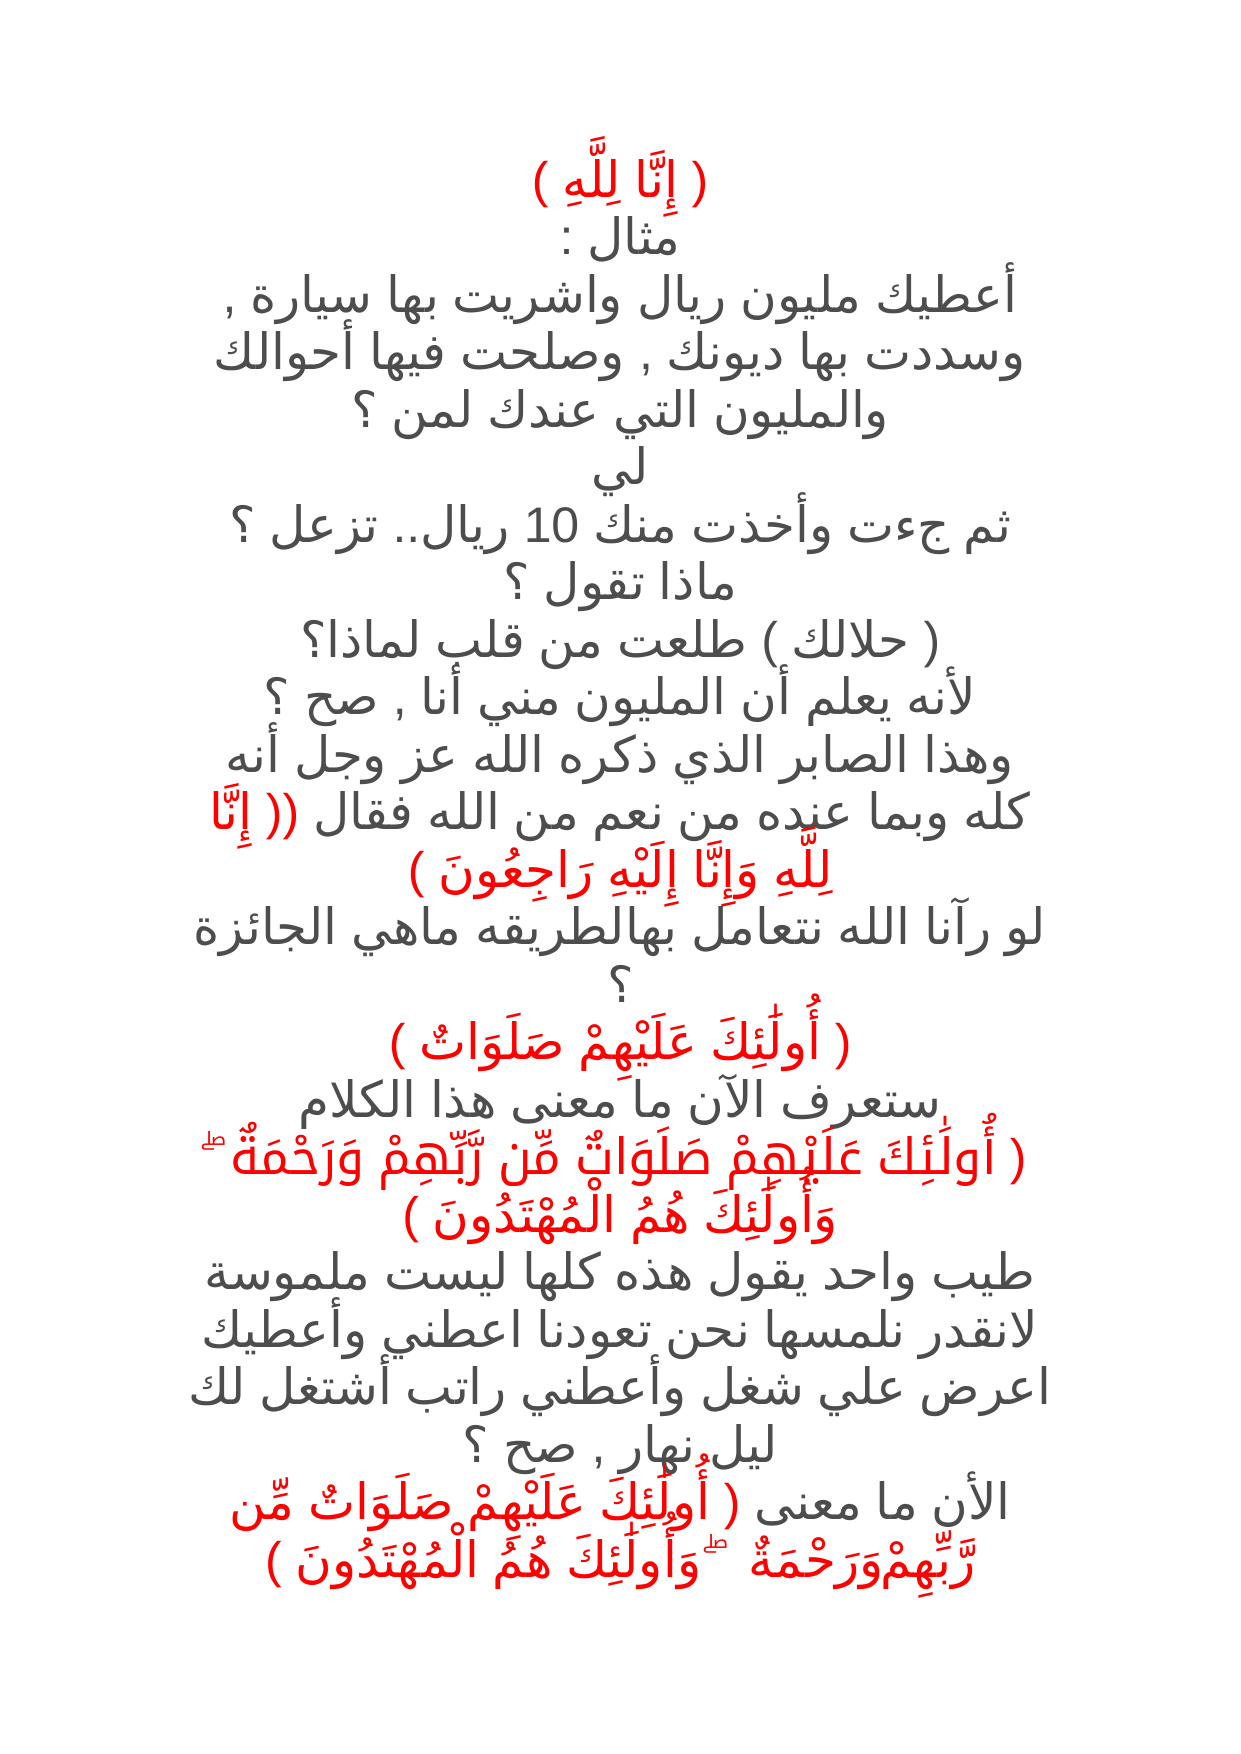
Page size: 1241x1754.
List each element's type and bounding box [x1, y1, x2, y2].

table_header [188, 150, 1053, 1587]
